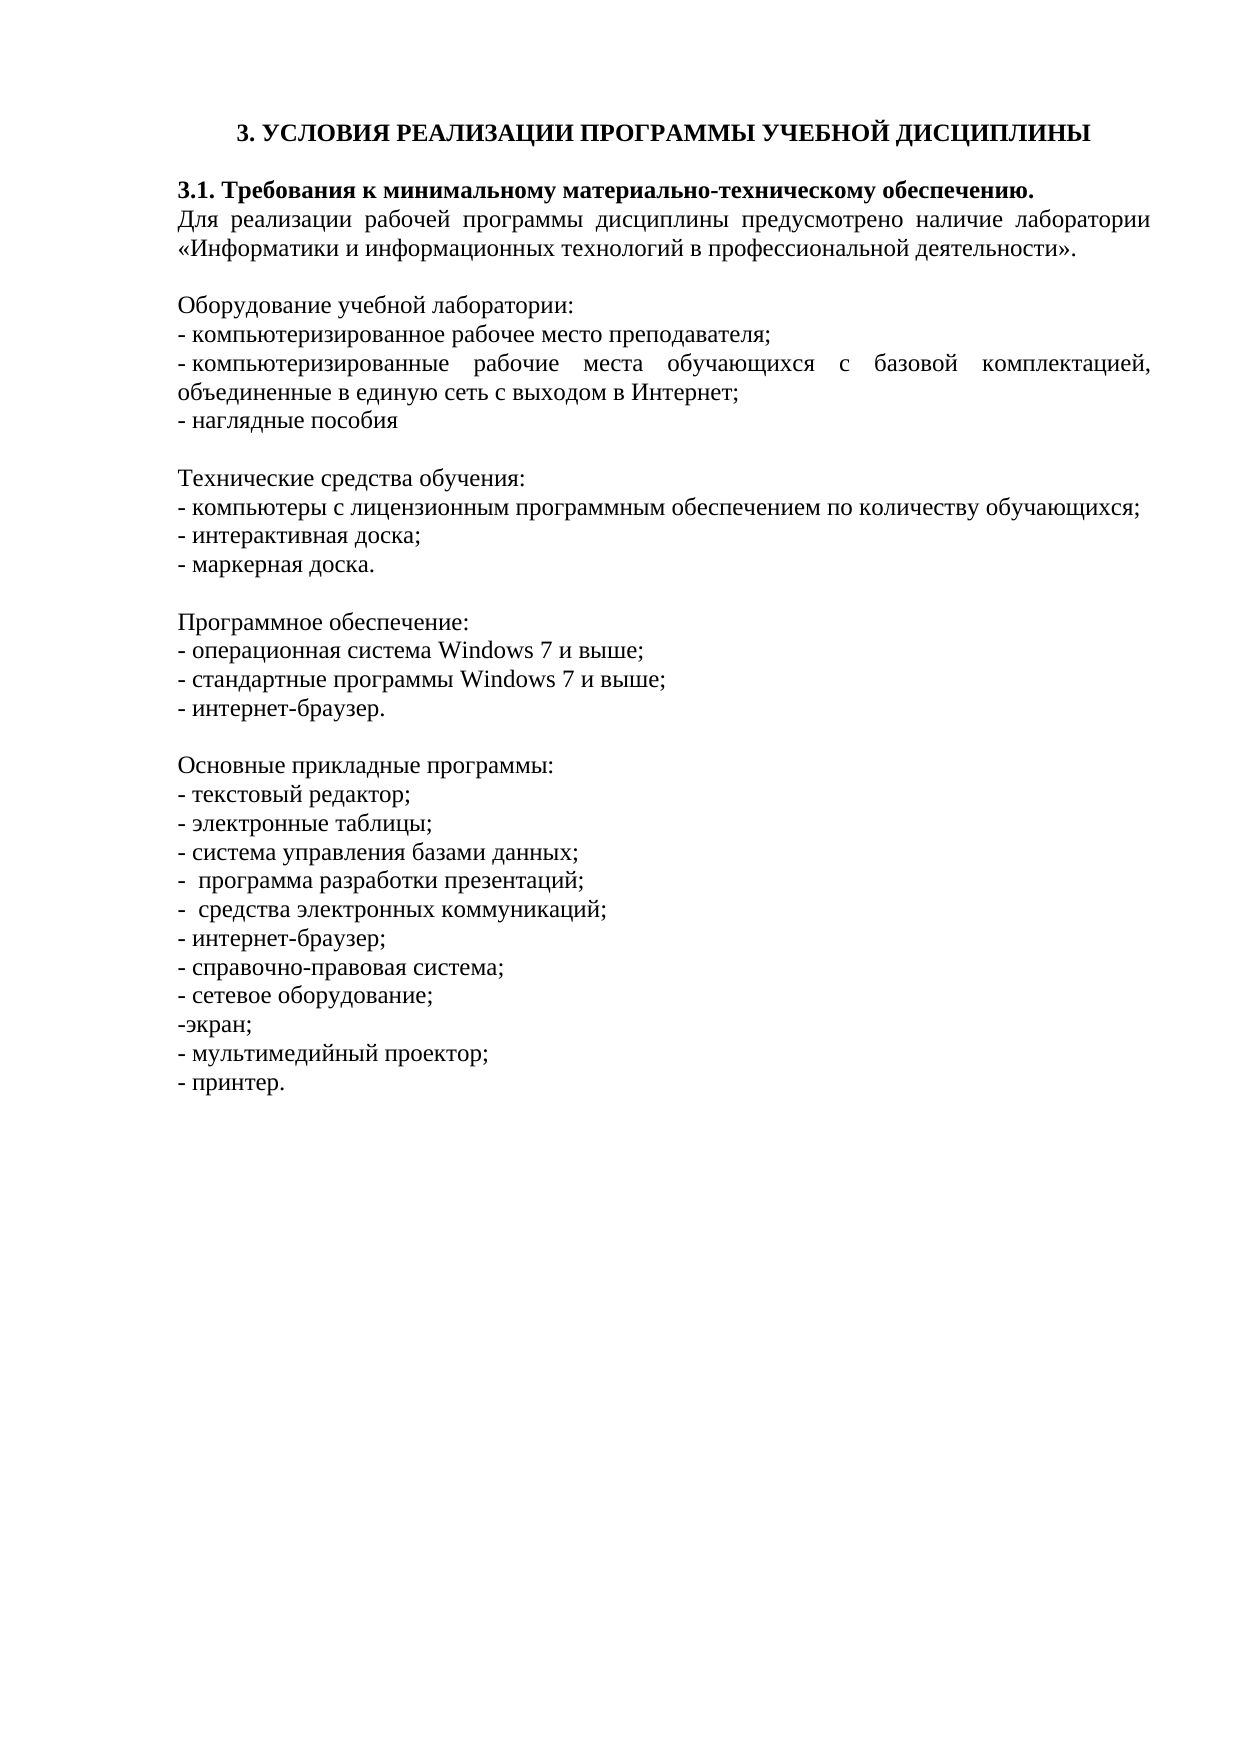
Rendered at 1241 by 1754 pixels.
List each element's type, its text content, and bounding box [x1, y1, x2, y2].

text - принтер. [177, 1067, 1152, 1096]
text - интернет-браузер; [177, 923, 1152, 952]
text - электронные таблицы; [177, 808, 1152, 837]
text 3.1. Требования к минимальному материально-техническому обеспечению. [177, 176, 1152, 204]
text - текстовый редактор; [177, 779, 1152, 808]
text - справочно-правовая система; [177, 952, 1152, 981]
text Основные прикладные программы: [177, 751, 1152, 779]
text - сетевое оборудование; [177, 981, 1152, 1009]
text 3. УСЛОВИЯ РЕАЛИЗАЦИИ ПРОГРАММЫ УЧЕБНОЙ ДИСЦИПЛИНЫ [236, 118, 1152, 147]
text - маркерная доска. [177, 549, 1152, 578]
text - компьютеры с лицензионным программным обеспечением по количеству обучающихся; [177, 492, 1152, 521]
text -экран; [177, 1009, 1152, 1038]
text Технические средства обучения: [177, 463, 1152, 492]
text Программное обеспечение: [177, 607, 1152, 636]
text - операционная система Windows 7 и выше; [177, 636, 1152, 664]
text - интернет-браузер. [177, 693, 1152, 722]
text - мультимедийный проектор; [177, 1038, 1152, 1067]
text - средства электронных коммуникаций; [177, 894, 1152, 923]
text - система управления базами данных; [177, 837, 1152, 866]
text - программа разработки презентаций; [177, 866, 1152, 894]
text Для реализации рабочей программы дисциплины предусмотрено наличие лаборатории «Информатики и информационных технологий в профессиональной деятельности». [177, 204, 1152, 262]
text Оборудование учебной лаборатории: [177, 291, 1152, 319]
text - наглядные пособия [177, 406, 1152, 434]
text - стандартные программы Windows 7 и выше; [177, 664, 1152, 693]
text - интерактивная доска; [177, 521, 1152, 549]
text - компьютеризированные рабочие места обучающихся с базовой комплектацией, объединенные в единую сеть с выходом в Интернет; [177, 348, 1152, 406]
text - компьютеризированное рабочее место преподавателя; [177, 319, 1152, 348]
